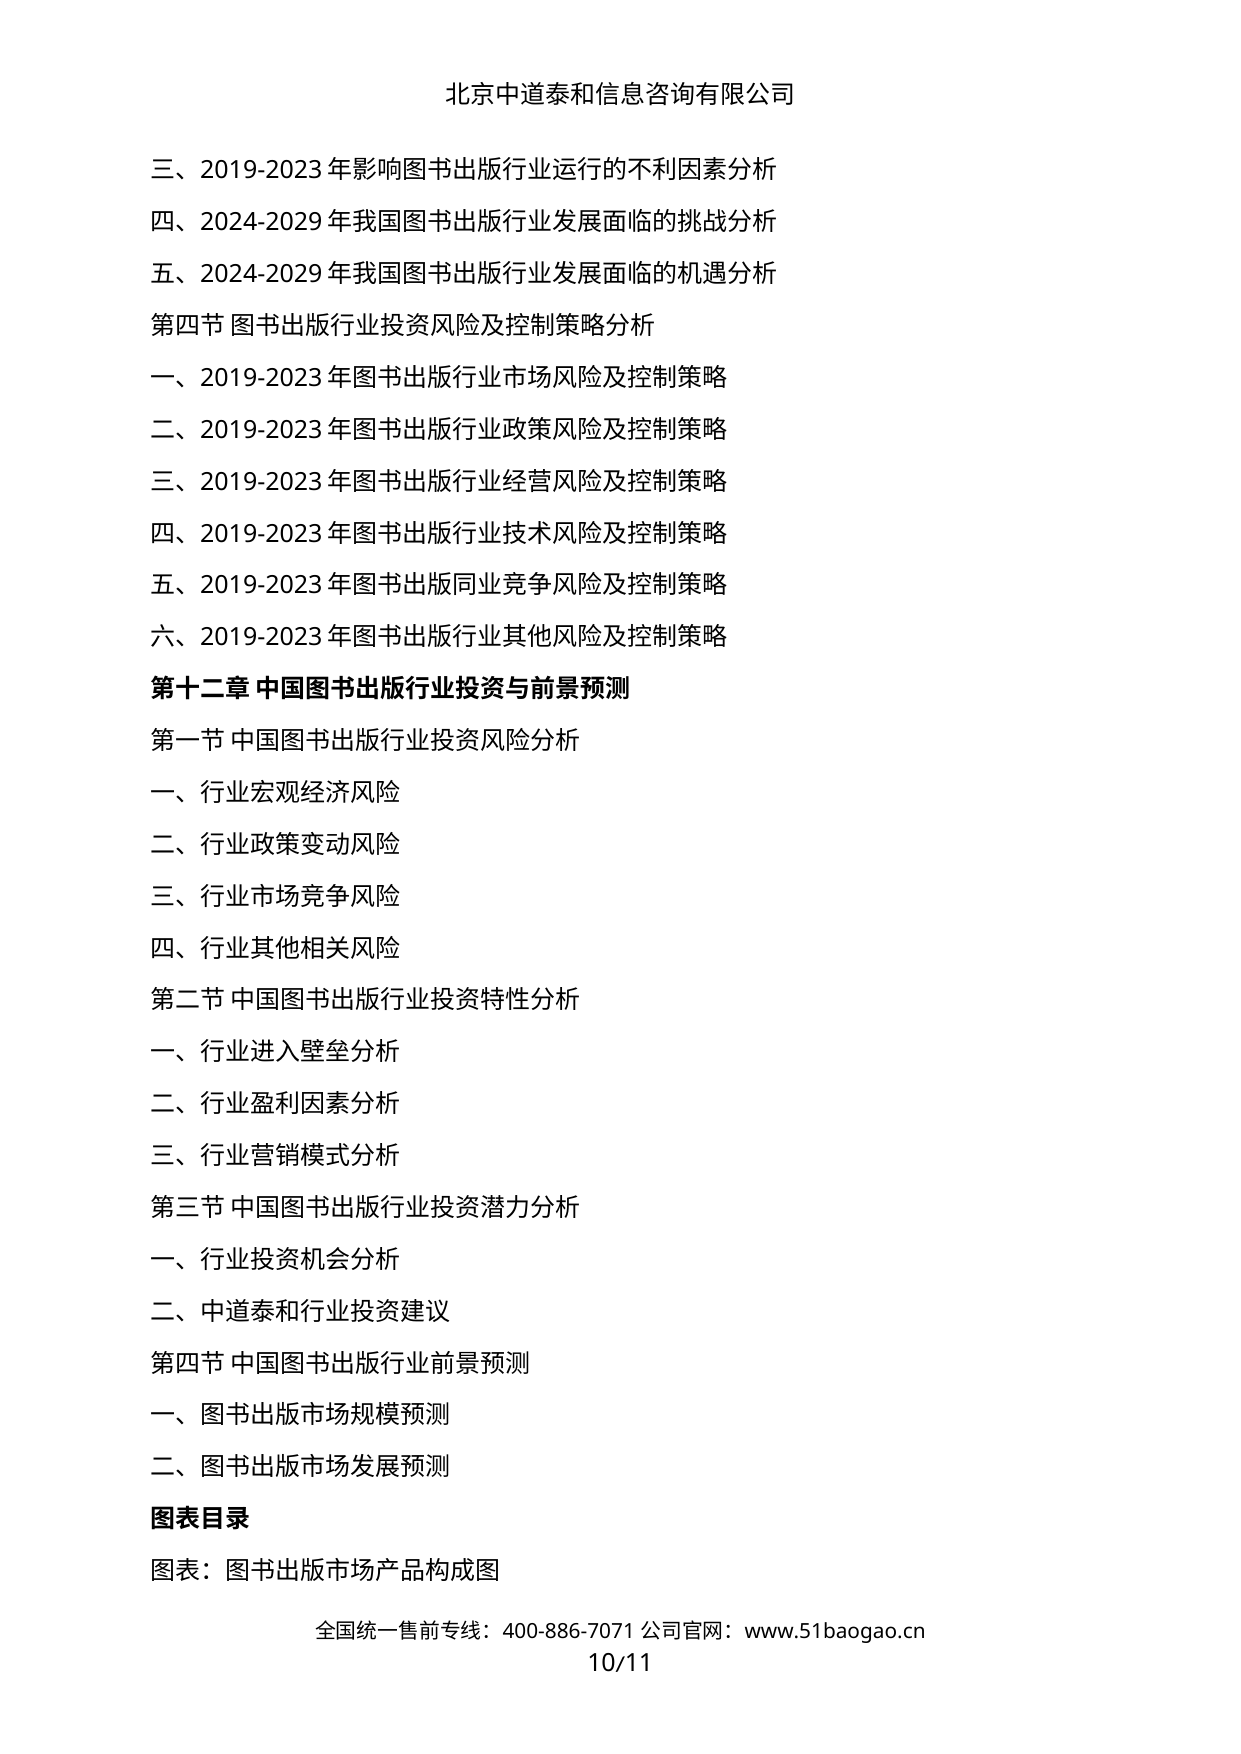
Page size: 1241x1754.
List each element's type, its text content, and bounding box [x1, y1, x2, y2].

text 第二节 中国图书出版行业投资特性分析 [150, 980, 1090, 1016]
text 二、行业政策变动风险 [150, 824, 1090, 861]
text 三、行业营销模式分析 [150, 1136, 1090, 1172]
text 第四节 中国图书出版行业前景预测 [150, 1343, 1090, 1379]
text 四、2019-2023年图书出版行业技术风险及控制策略 [150, 513, 1090, 549]
text 二、中道泰和行业投资建议 [150, 1291, 1090, 1327]
text 五、2019-2023年图书出版同业竞争风险及控制策略 [150, 565, 1090, 601]
text 四、行业其他相关风险 [150, 928, 1090, 964]
text 第三节 中国图书出版行业投资潜力分析 [150, 1187, 1090, 1224]
text 第一节 中国图书出版行业投资风险分析 [150, 721, 1090, 757]
text 第十二章 中国图书出版行业投资与前景预测 [150, 669, 1090, 705]
text 一、行业宏观经济风险 [150, 772, 1090, 809]
text 六、2019-2023年图书出版行业其他风险及控制策略 [150, 617, 1090, 653]
text 一、行业投资机会分析 [150, 1239, 1090, 1276]
text 二、图书出版市场发展预测 [150, 1447, 1090, 1483]
text 二、行业盈利因素分析 [150, 1084, 1090, 1120]
text 三、2019-2023年图书出版行业经营风险及控制策略 [150, 461, 1090, 497]
text 四、2024-2029年我国图书出版行业发展面临的挑战分析 [150, 202, 1090, 238]
text 三、行业市场竞争风险 [150, 876, 1090, 912]
text 第四节 图书出版行业投资风险及控制策略分析 [150, 306, 1090, 342]
text 图表：图书出版市场产品构成图 [150, 1551, 1090, 1587]
text 三、2019-2023年影响图书出版行业运行的不利因素分析 [150, 150, 1090, 186]
text 一、2019-2023年图书出版行业市场风险及控制策略 [150, 357, 1090, 394]
text 五、2024-2029年我国图书出版行业发展面临的机遇分析 [150, 254, 1090, 290]
text 一、图书出版市场规模预测 [150, 1395, 1090, 1431]
text 二、2019-2023年图书出版行业政策风险及控制策略 [150, 409, 1090, 446]
text 图表目录 [150, 1499, 1090, 1535]
text 一、行业进入壁垒分析 [150, 1032, 1090, 1068]
